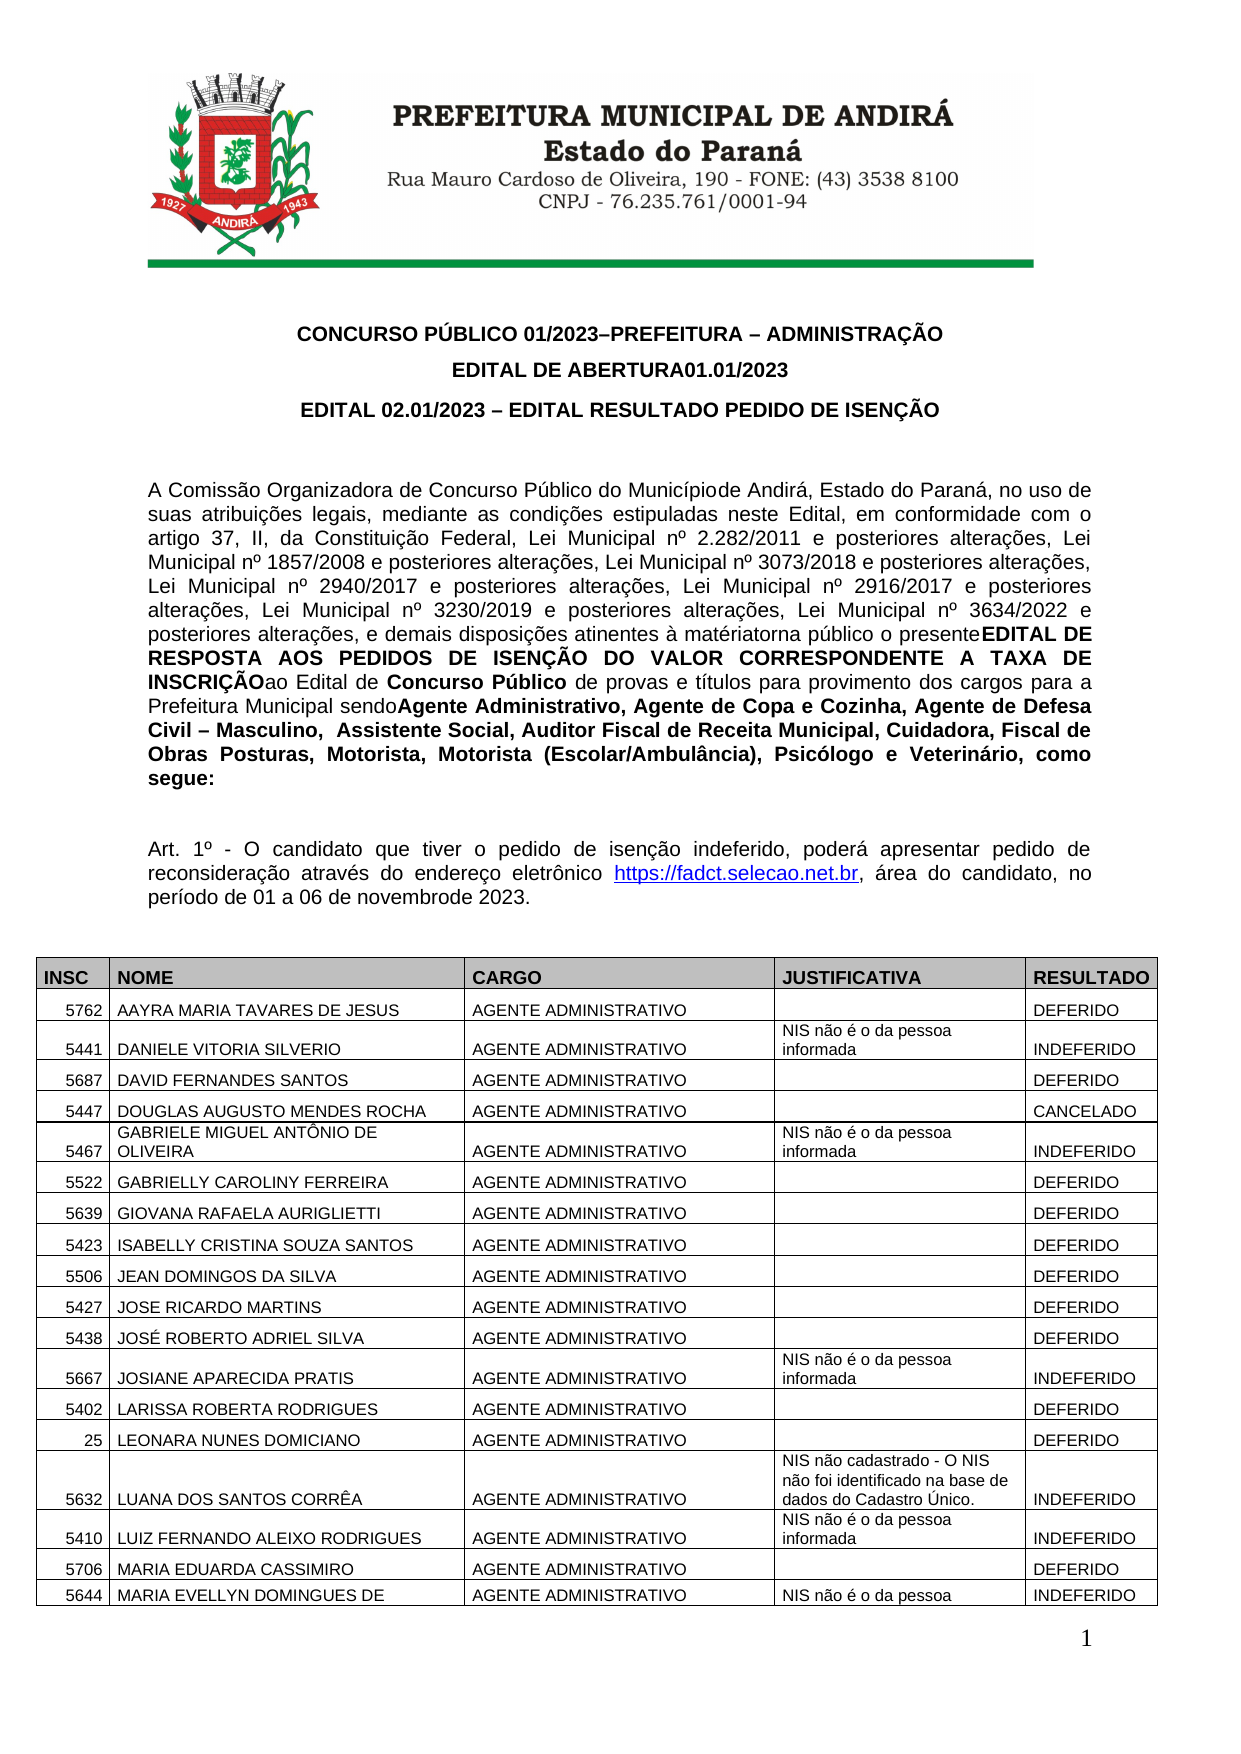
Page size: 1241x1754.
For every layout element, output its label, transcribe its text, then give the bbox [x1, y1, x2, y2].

table_cell [775, 1224, 1025, 1254]
table_cell AGENTE ADMINISTRATIVO [465, 1287, 774, 1317]
table_cell 5667 [37, 1349, 109, 1388]
table_cell DEFERIDO [1026, 1389, 1157, 1419]
table_cell DAVID FERNANDES SANTOS [110, 1060, 464, 1090]
table_cell [775, 1193, 1025, 1223]
table_cell 5762 [37, 989, 109, 1019]
table_cell MARIA EVELLYN DOMINGUES DE OLIVEIRA [110, 1580, 464, 1605]
table_cell AGENTE ADMINISTRATIVO [465, 1256, 774, 1286]
table_cell [775, 1287, 1025, 1317]
table_cell DEFERIDO [1026, 1287, 1157, 1317]
table_cell AGENTE ADMINISTRATIVO [465, 1549, 774, 1579]
table_cell INDEFERIDO [1026, 1451, 1157, 1509]
table_cell JOSÉ ROBERTO ADRIEL SILVA [110, 1318, 464, 1348]
table_header RESULTADO [1026, 958, 1157, 988]
table_cell DEFERIDO [1026, 1549, 1157, 1579]
table_cell INDEFERIDO [1026, 1349, 1157, 1388]
table_cell LUIZ FERNANDO ALEIXO RODRIGUES [110, 1510, 464, 1548]
table_cell AGENTE ADMINISTRATIVO [465, 1021, 774, 1059]
table_cell AGENTE ADMINISTRATIVO [465, 1193, 774, 1223]
table_cell DEFERIDO [1026, 1060, 1157, 1090]
table_cell AAYRA MARIA TAVARES DE JESUS [110, 989, 464, 1019]
table_cell DEFERIDO [1026, 1256, 1157, 1286]
table_cell AGENTE ADMINISTRATIVO [465, 1091, 774, 1121]
table_cell AGENTE ADMINISTRATIVO [465, 1318, 774, 1348]
table_cell JOSE RICARDO MARTINS [110, 1287, 464, 1317]
text Art. 1º - O candidato que tiver o pedido de isenção indeferido, poderá apresentar pedido de reconsideração através do endereço eletrônico https://fadct.selecao.net.br, área do candidato, no período de 01 a 06 de novembrode 2023. [148, 837, 1092, 909]
table_cell INDEFERIDO [1026, 1021, 1157, 1059]
table_cell GABRIELLY CAROLINY FERREIRA [110, 1162, 464, 1192]
table_cell 5427 [37, 1287, 109, 1317]
table_cell INDEFERIDO [1026, 1123, 1157, 1161]
table_header JUSTIFICATIVA [775, 958, 1025, 988]
table_cell 5423 [37, 1224, 109, 1254]
table_cell INDEFERIDO [1026, 1580, 1157, 1605]
table_cell [775, 1060, 1025, 1090]
table_cell 5438 [37, 1318, 109, 1348]
table_cell LUANA DOS SANTOS CORRÊA [110, 1451, 464, 1509]
table_cell INDEFERIDO [1026, 1510, 1157, 1548]
table_cell DEFERIDO [1026, 1318, 1157, 1348]
table_cell 5687 [37, 1060, 109, 1090]
table_cell NIS não é o da pessoa informada [775, 1123, 1025, 1161]
table_cell [775, 1549, 1025, 1579]
table_cell JOSIANE APARECIDA PRATIS [110, 1349, 464, 1388]
table_cell AGENTE ADMINISTRATIVO [465, 1349, 774, 1388]
table_cell DEFERIDO [1026, 1193, 1157, 1223]
text CONCURSO PÚBLICO 01/2023–PREFEITURA – ADMINISTRAÇÃO [148, 321, 1092, 345]
table_cell 25 [37, 1420, 109, 1450]
table_cell 5506 [37, 1256, 109, 1286]
table_cell GIOVANA RAFAELA AURIGLIETTI [110, 1193, 464, 1223]
table_cell JEAN DOMINGOS DA SILVA [110, 1256, 464, 1286]
table_cell AGENTE ADMINISTRATIVO [465, 989, 774, 1019]
table_cell NIS não é o da pessoa informada [775, 1021, 1025, 1059]
table_cell [775, 1420, 1025, 1450]
table_cell [775, 1389, 1025, 1419]
table_cell NIS não é o da pessoa informada [775, 1510, 1025, 1548]
table_cell DEFERIDO [1026, 1420, 1157, 1450]
table_cell NIS não cadastrado - O NIS não foi identificado na base de dados do Cadastro Único. [775, 1451, 1025, 1509]
table_cell [775, 1162, 1025, 1192]
table_cell NIS não é o da pessoa informada [775, 1349, 1025, 1388]
table_header NOME [110, 958, 464, 988]
text EDITAL 02.01/2023 – EDITAL RESULTADO PEDIDO DE ISENÇÃO [148, 398, 1092, 422]
text A Comissão Organizadora de Concurso Público do Municípiode Andirá, Estado do Paraná, no uso de suas atribuições legais, mediante as condições estipuladas neste Edital, em conformidade com o artigo 37, II, da Constituição Federal, Lei Municipal nº 2.282/2011 e posteriores alterações, Lei Municipal nº 1857/2008 e posteriores alterações, Lei Municipal nº 3073/2018 e posteriores alterações, Lei Municipal nº 2940/2017 e posteriores alterações, Lei Municipal nº 2916/2017 e posteriores alterações, Lei Municipal nº 3230/2019 e posteriores alterações, Lei Municipal nº 3634/2022 e posteriores alterações, e demais disposições atinentes à matériatorna público o presenteEDITAL DE RESPOSTA AOS PEDIDOS DE ISENÇÃO DO VALOR CORRESPONDENTE A TAXA DE INSCRIÇÃOao Edital de Concurso Público de provas e títulos para provimento dos cargos para a Prefeitura Municipal sendoAgente Administrativo, Agente de Copa e Cozinha, Agente de Defesa Civil – Masculino, Assistente Social, Auditor Fiscal de Receita Municipal, Cuidadora, Fiscal de Obras Posturas, Motorista, Motorista (Escolar/Ambulância), Psicólogo e Veterinário, como segue: [148, 478, 1092, 789]
table_cell AGENTE ADMINISTRATIVO [465, 1580, 774, 1605]
table_cell 5522 [37, 1162, 109, 1192]
table_cell DOUGLAS AUGUSTO MENDES ROCHA [110, 1091, 464, 1121]
table_cell 5706 [37, 1549, 109, 1579]
table_cell AGENTE ADMINISTRATIVO [465, 1420, 774, 1450]
table_cell AGENTE ADMINISTRATIVO [465, 1162, 774, 1192]
table_cell 5447 [37, 1091, 109, 1121]
table_cell AGENTE ADMINISTRATIVO [465, 1224, 774, 1254]
picture [147, 73, 1034, 268]
table_cell [775, 989, 1025, 1019]
table_cell AGENTE ADMINISTRATIVO [465, 1060, 774, 1090]
table_cell DEFERIDO [1026, 1224, 1157, 1254]
table_cell AGENTE ADMINISTRATIVO [465, 1123, 774, 1161]
table_cell AGENTE ADMINISTRATIVO [465, 1389, 774, 1419]
table_cell NIS não é o da pessoa informada [775, 1580, 1025, 1605]
table_header CARGO [465, 958, 774, 988]
table_cell CANCELADO [1026, 1091, 1157, 1121]
table_cell DEFERIDO [1026, 1162, 1157, 1192]
table_cell 5644 [37, 1580, 109, 1605]
table_cell DEFERIDO [1026, 989, 1157, 1019]
table_cell 5402 [37, 1389, 109, 1419]
table_cell 5441 [37, 1021, 109, 1059]
table_cell 5467 [37, 1123, 109, 1161]
table_cell AGENTE ADMINISTRATIVO [465, 1510, 774, 1548]
table_cell LEONARA NUNES DOMICIANO [110, 1420, 464, 1450]
table_cell GABRIELE MIGUEL ANTÔNIO DE OLIVEIRA [110, 1123, 464, 1161]
table_cell AGENTE ADMINISTRATIVO [465, 1451, 774, 1509]
table_cell LARISSA ROBERTA RODRIGUES [110, 1389, 464, 1419]
text EDITAL DE ABERTURA01.01/2023 [148, 358, 1092, 382]
table_cell DANIELE VITORIA SILVERIO [110, 1021, 464, 1059]
table_cell 5410 [37, 1510, 109, 1548]
table_cell [775, 1256, 1025, 1286]
table_cell ISABELLY CRISTINA SOUZA SANTOS [110, 1224, 464, 1254]
table_cell 5639 [37, 1193, 109, 1223]
table_cell [775, 1318, 1025, 1348]
table_cell [775, 1091, 1025, 1121]
table_cell 5632 [37, 1451, 109, 1509]
table_header INSC [37, 958, 109, 988]
table_cell MARIA EDUARDA CASSIMIRO [110, 1549, 464, 1579]
